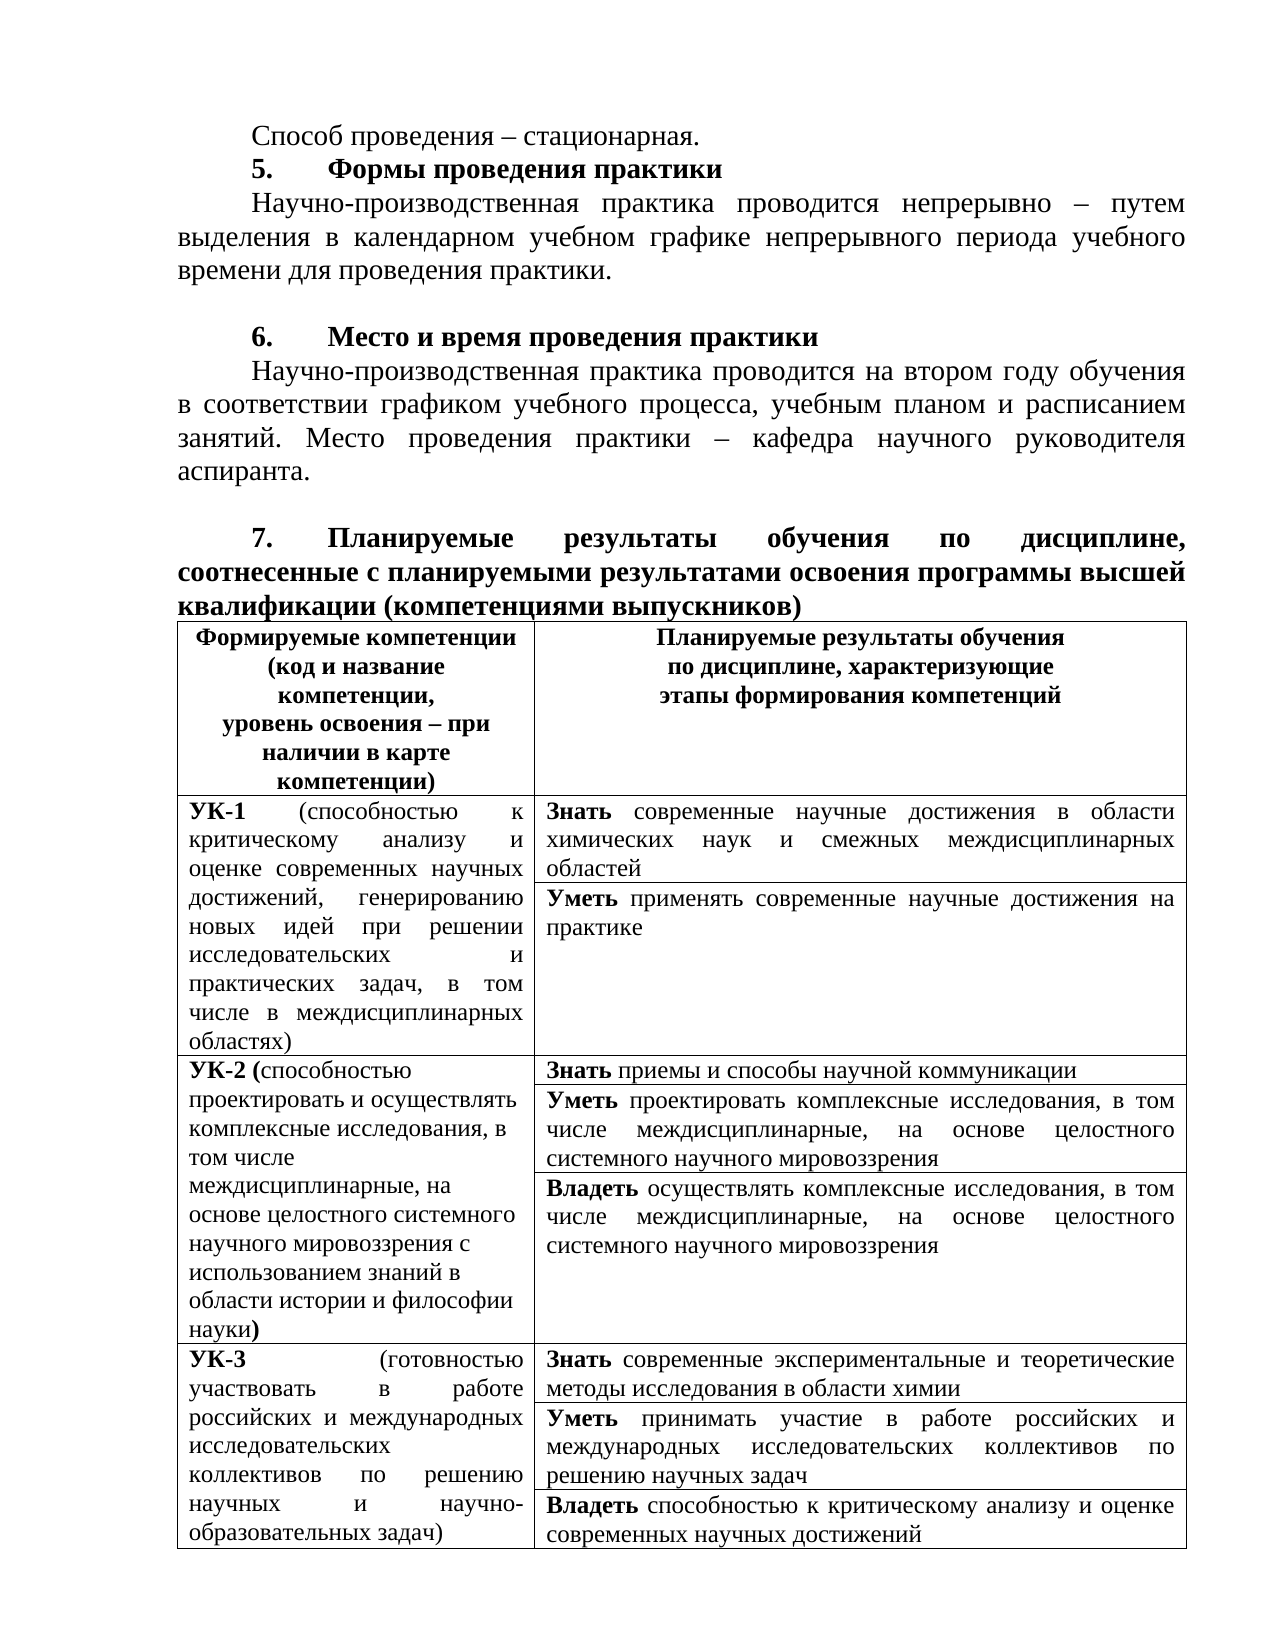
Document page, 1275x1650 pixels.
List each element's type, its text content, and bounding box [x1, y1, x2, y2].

list Место и время проведения практики [177, 319, 1186, 353]
text Научно-производственная практика проводится на втором году обучения в соответствии графиком учебного процесса, учебным планом и расписанием занятий. Место проведения практики – кафедра научного руководителя аспиранта. [177, 353, 1186, 487]
table_cell Знать современные научные достижения в области химических наук и смежных междисциплинарных областей [535, 796, 1186, 882]
table_header Формируемые компетенции (код и название компетенции, уровень освоения – при наличии в карте компетенции) [178, 622, 534, 795]
table_cell УК-1 (способностью к критическому анализу и оценке современных научных достижений, генерированию новых идей при решении исследовательских и практических задач, в том числе в междисциплинарных областях) [178, 796, 534, 1054]
table_cell Владеть осуществлять комплексные исследования, в том числе междисциплинарные, на основе целостного системного научного мировоззрения [535, 1173, 1186, 1343]
table_cell Знать современные экспериментальные и теоретические методы исследования в области химии [535, 1344, 1186, 1402]
table_header Планируемые результаты обучения по дисциплине, характеризующие этапы формирования компетенций [535, 622, 1186, 795]
text Научно-производственная практика проводится непрерывно – путем выделения в календарном учебном графике непрерывного периода учебного времени для проведения практики. [177, 185, 1186, 286]
table_cell Знать приемы и способы научной коммуникации [535, 1056, 1186, 1084]
table_cell Владеть способностью к критическому анализу и оценке современных научных достижений [535, 1490, 1186, 1547]
list Планируемые результаты обучения по дисциплине, соотнесенные с планируемыми результатами освоения программы высшей квалификации (компетенциями выпускников) [177, 521, 1186, 621]
table_cell УК-2 (способностью проектировать и осуществлять комплексные исследования, в том числе междисциплинарные, на основе целостного системного научного мировоззрения с использованием знаний в области истории и философии науки) [178, 1056, 534, 1343]
table_cell Уметь применять современные научные достижения на практике [535, 883, 1186, 1054]
list Формы проведения практики [177, 152, 1186, 185]
table_cell Уметь принимать участие в работе российских и международных исследовательских коллективов по решению научных задач [535, 1403, 1186, 1489]
text Способ проведения – стационарная. [177, 118, 1186, 152]
table_cell УК-3 (готовностью участвовать в работе российских и международных исследовательских коллективов по решению научных и научно-образовательных задач) [178, 1344, 534, 1547]
table_cell Уметь проектировать комплексные исследования, в том числе междисциплинарные, на основе целостного системного научного мировоззрения [535, 1085, 1186, 1172]
